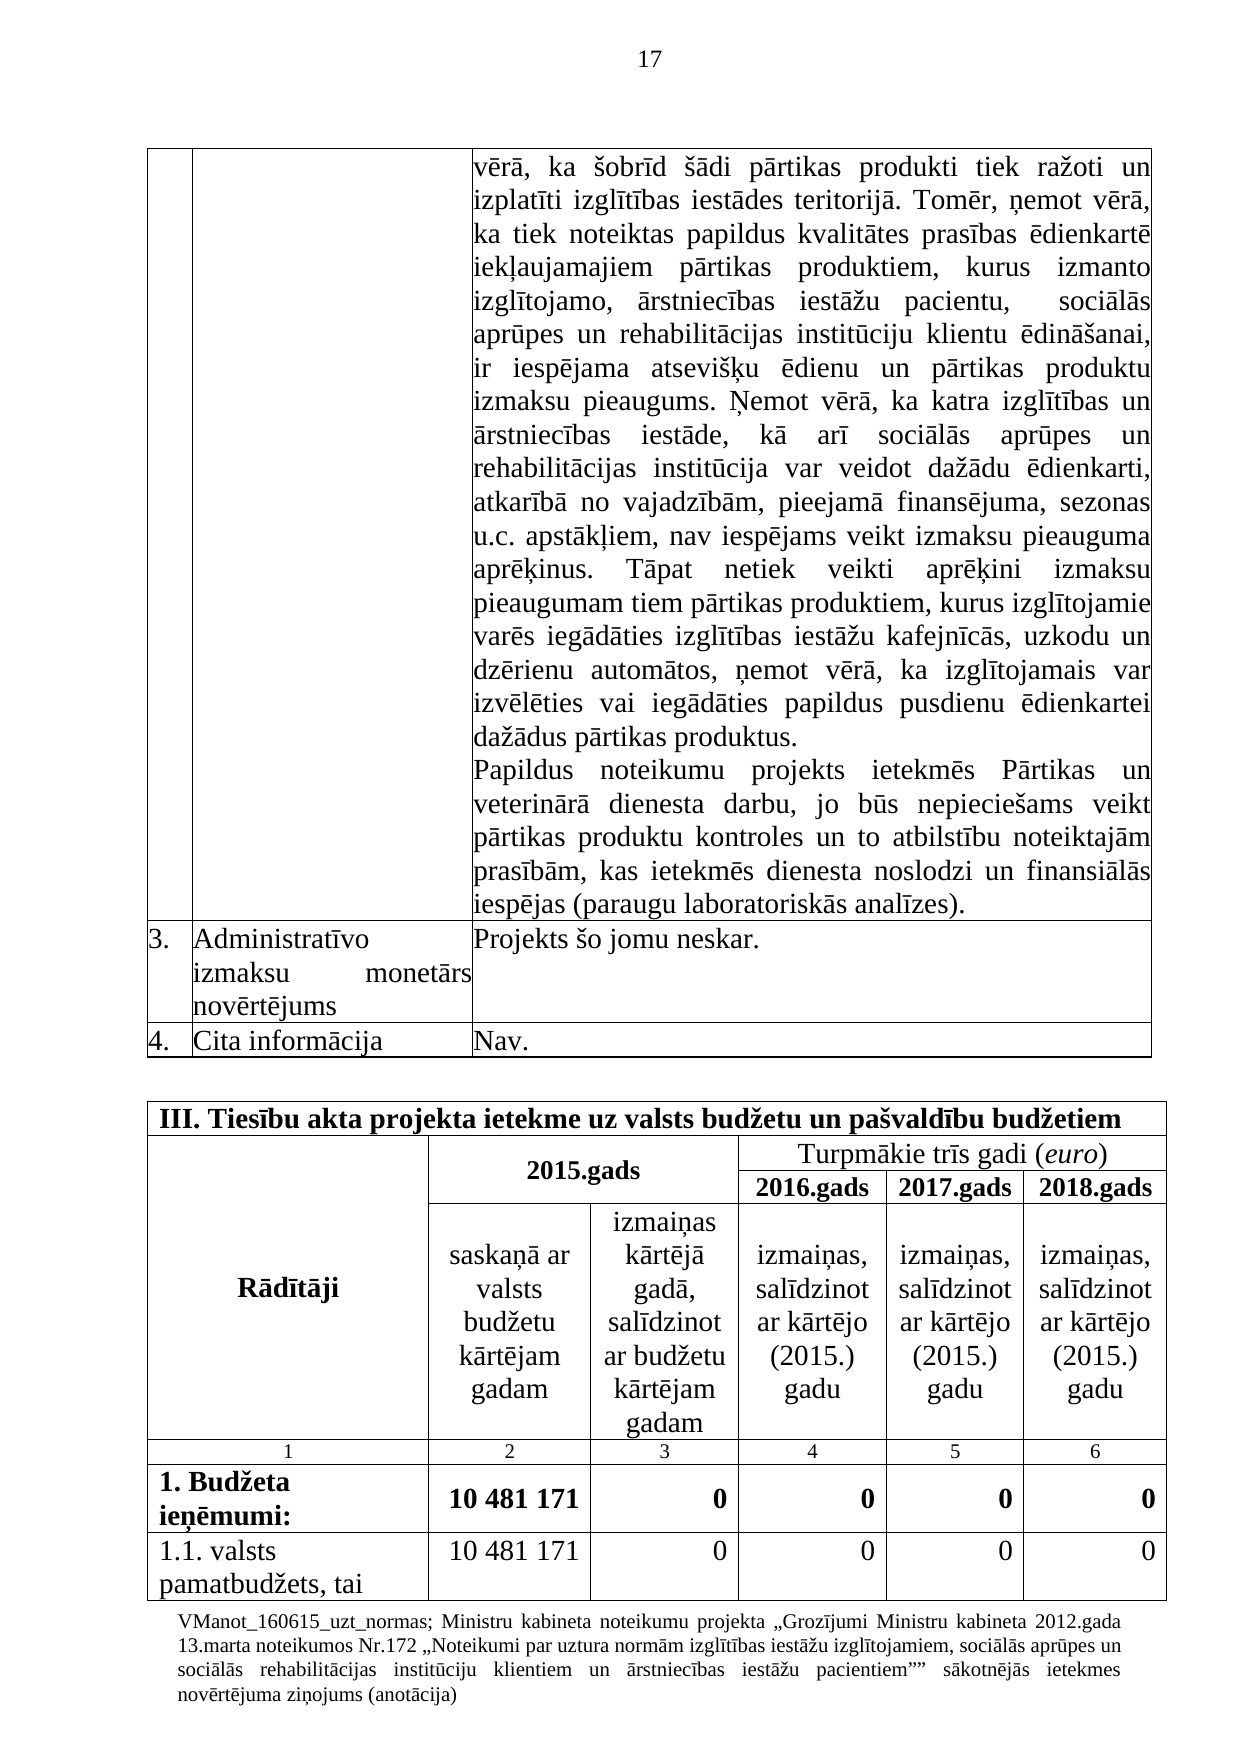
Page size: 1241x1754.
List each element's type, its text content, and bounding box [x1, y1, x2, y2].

table_cell izmaiņas kārtējā gadā, salīdzinot ar budžetu kārtējam gadam [591, 1204, 738, 1438]
table_cell 2 [429, 1440, 590, 1463]
table_cell 0 [739, 1533, 886, 1600]
table_cell Administratīvo izmaksu monetārs novērtējums [193, 921, 472, 1022]
table_cell izmaiņas, salīdzinot ar kārtējo (2015.) gadu [739, 1204, 886, 1438]
table_cell 0 [591, 1465, 738, 1532]
table_cell 6 [1024, 1440, 1166, 1463]
table_cell 0 [591, 1533, 738, 1600]
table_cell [429, 1533, 590, 1600]
table_cell 10 481 171 [429, 1465, 590, 1532]
table_cell 1 [148, 1440, 428, 1463]
table_cell 0 [1024, 1465, 1166, 1532]
table_cell 2018.gads [1024, 1171, 1166, 1203]
table_cell 1. Budžeta ieņēmumi: [148, 1465, 428, 1532]
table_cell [193, 149, 472, 920]
table_cell Cita informācija [193, 1023, 472, 1056]
table_cell izmaiņas, salīdzinot ar kārtējo (2015.) gadu [1024, 1204, 1166, 1438]
table_cell 3. [148, 921, 192, 1022]
table_cell Rādītāji [148, 1136, 428, 1438]
table_cell 3 [591, 1440, 738, 1463]
table_cell 2017.gads [887, 1171, 1023, 1203]
table_cell 2016.gads [739, 1171, 886, 1203]
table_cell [473, 149, 1151, 920]
table_cell izmaiņas, salīdzinot ar kārtējo (2015.) gadu [887, 1204, 1023, 1438]
table_cell 5 [887, 1440, 1023, 1463]
table_cell 0 [887, 1533, 1023, 1600]
table_cell 2. [148, 149, 192, 920]
table_cell 0 [1024, 1533, 1166, 1600]
table_cell 0 [739, 1465, 886, 1532]
table_cell Projekts šo jomu neskar. [473, 921, 1151, 1022]
table_cell 4. [148, 1023, 192, 1056]
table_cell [148, 1533, 428, 1600]
table_cell 0 [887, 1465, 1023, 1532]
table_cell Nav. [473, 1023, 1151, 1056]
table_cell 2015.gads [429, 1136, 738, 1203]
table_cell 4 [739, 1440, 886, 1463]
table_cell saskaņā ar valsts budžetu kārtējam gadam [429, 1204, 590, 1438]
table_cell Turpmākie trīs gadi (euro) [739, 1136, 1166, 1170]
table_header III. Tiesību akta projekta ietekme uz valsts budžetu un pašvaldību budžetiem [148, 1102, 1166, 1135]
